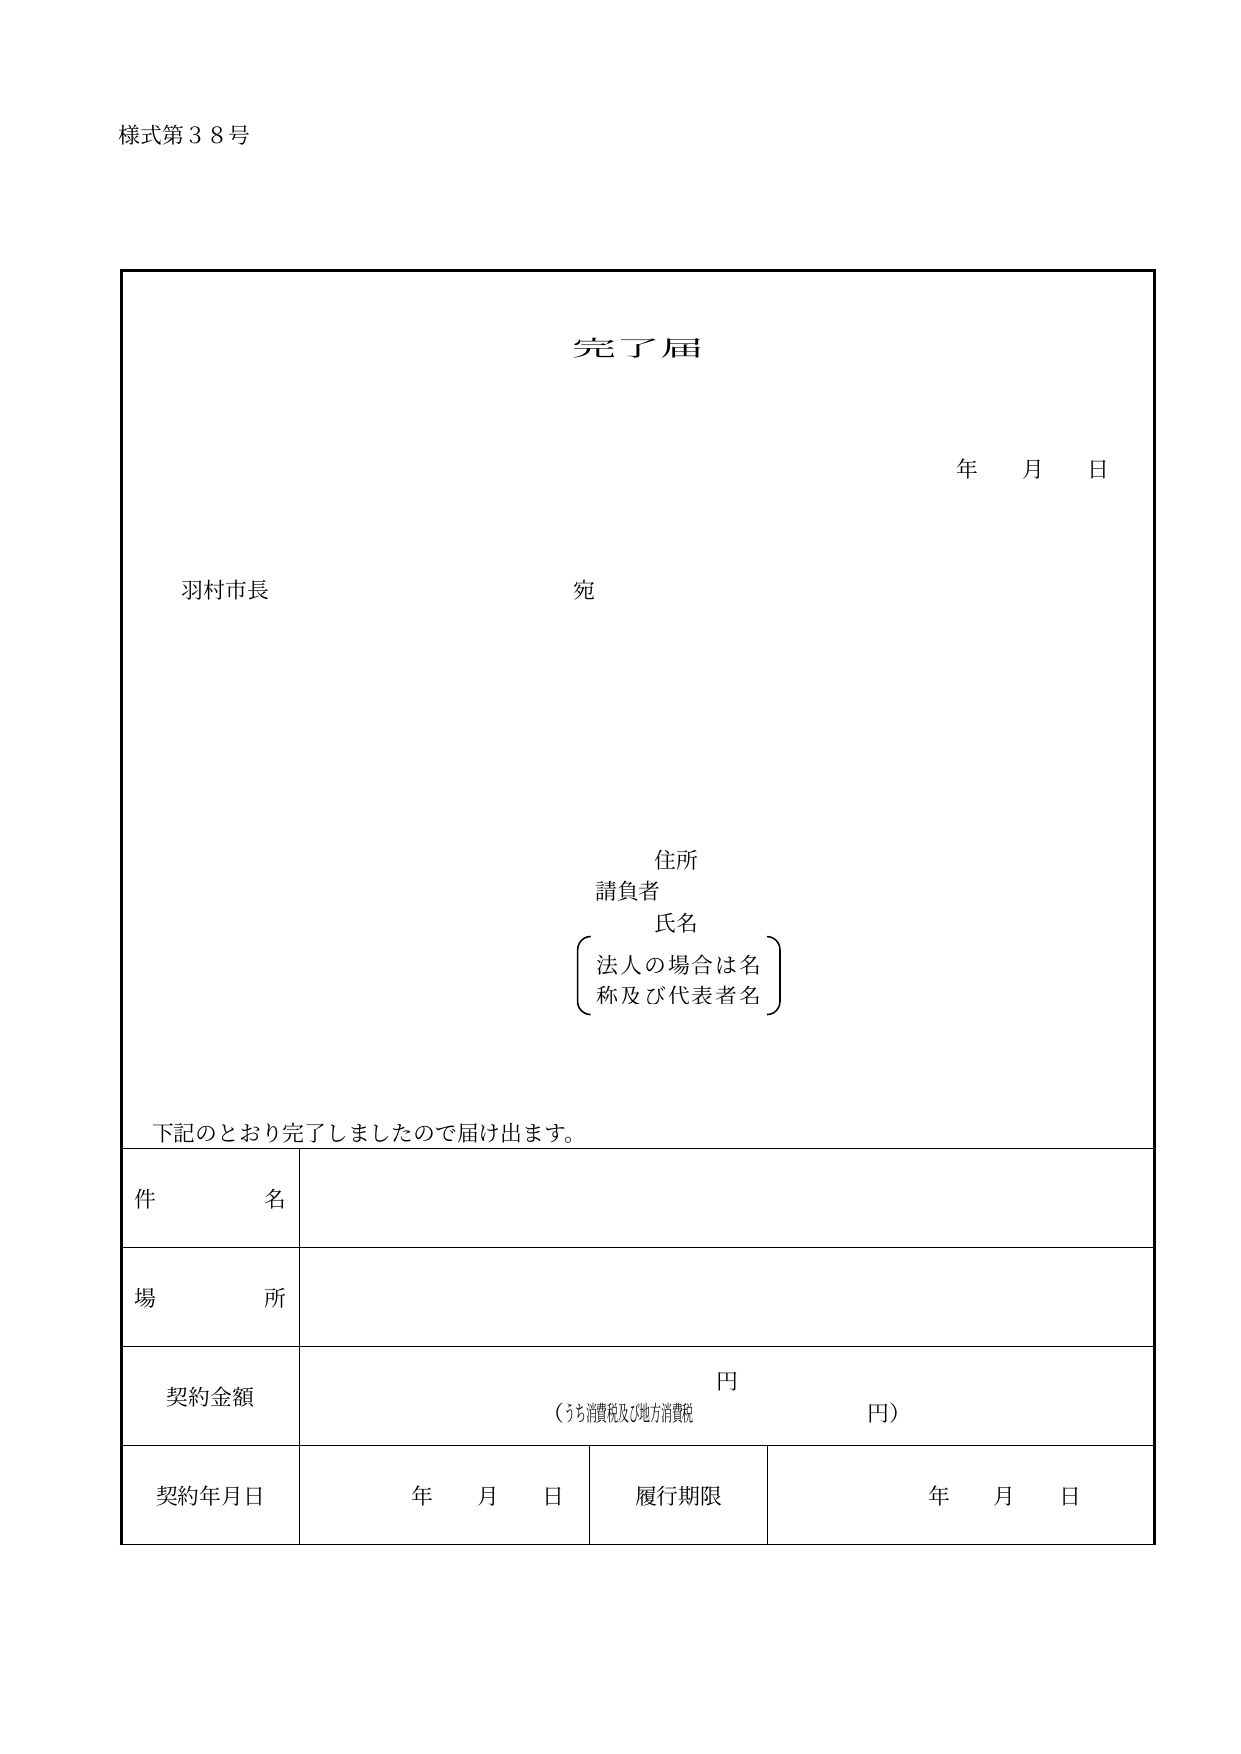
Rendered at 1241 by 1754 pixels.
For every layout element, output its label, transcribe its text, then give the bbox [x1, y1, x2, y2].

table_cell 契約金額 [123, 1347, 299, 1445]
table_cell [300, 1149, 1153, 1247]
table_cell 円 （うち消費税及び地方消費税 円） [300, 1347, 1153, 1445]
table_header 完了届 年 月 日 羽村市長 宛 住所 請負者 氏名 下記のとおり完了しましたので届け出ます。 [123, 272, 1153, 1147]
table_cell [300, 1248, 1153, 1346]
table_cell 契約年月日 [123, 1446, 299, 1544]
table_cell 件 名 [123, 1149, 299, 1247]
table_cell 場 所 [123, 1248, 299, 1346]
table_cell 年 月 日 [300, 1446, 589, 1544]
text 様式第３８号 [118, 118, 1152, 149]
table_cell 履行期限 [590, 1446, 767, 1544]
table_cell 年 月 日 [768, 1446, 1153, 1544]
